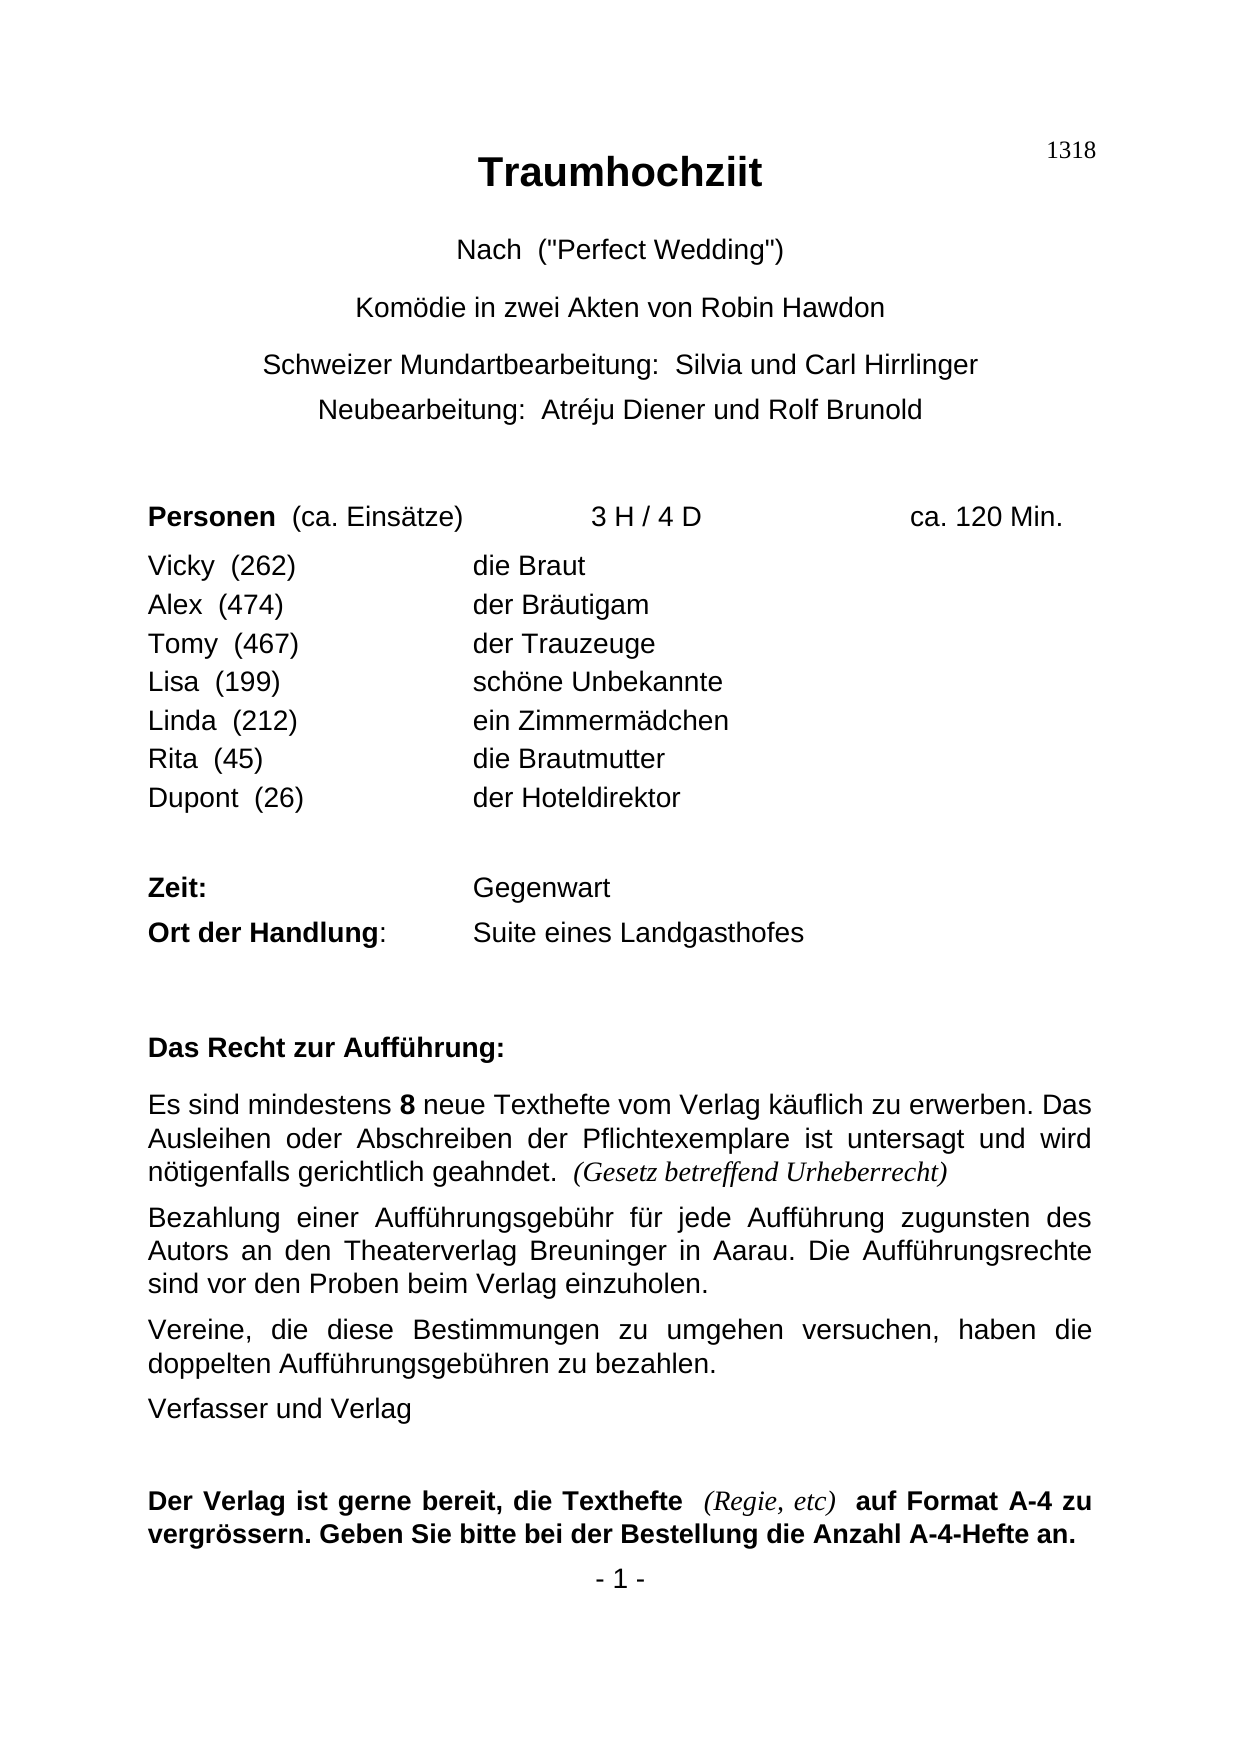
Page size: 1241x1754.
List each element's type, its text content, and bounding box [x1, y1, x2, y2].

text Alex (474) der Bräutigam [148, 588, 1092, 620]
text Verfasser und Verlag [148, 1392, 1092, 1426]
text Personen (ca. Einsätze) 3 H / 4 D ca. 120 Min. [148, 500, 1092, 533]
text Linda (212) ein Zimmermädchen [148, 704, 1092, 736]
text Bezahlung einer Aufführungsgebühr für jede Aufführung zugunsten des Autors an den Theaterverlag Breuninger in Aarau. Die Aufführungsrechte sind vor den Proben beim Verlag einzuholen. [148, 1201, 1092, 1301]
text Schweizer Mundartbearbeitung: Silvia und Carl Hirrlinger [148, 348, 1092, 380]
text Neubearbeitung: Atréju Diener und Rolf Brunold [148, 393, 1092, 425]
text Vereine, die diese Bestimmungen zu umgehen versuchen, haben die doppelten Aufführungsgebühren zu bezahlen. [148, 1313, 1092, 1380]
text Lisa (199) schöne Unbekannte [148, 665, 1092, 698]
text Rita (45) die Brautmutter [148, 742, 1092, 775]
text Traumhochziit [148, 148, 1092, 196]
text Das Recht zur Aufführung: [148, 1031, 1092, 1063]
text Ort der Handlung: Suite eines Landgasthofes [148, 916, 1092, 948]
text Es sind mindestens 8 neue Texthefte vom Verlag käuflich zu erwerben. Das Ausleihen oder Abschreiben der Pflichtexemplare ist untersagt und wird nötigenfalls gerichtlich geahndet. (Gesetz betreffend Urheberrecht) [148, 1088, 1092, 1188]
text Zeit: Gegenwart [148, 871, 1092, 903]
text Vicky (262) die Braut [148, 549, 1092, 582]
text Nach ("Perfect Wedding") [148, 233, 1092, 266]
text Dupont (26) der Hoteldirektor [148, 781, 1092, 813]
text Komödie in zwei Akten von Robin Hawdon [148, 291, 1092, 323]
text Der Verlag ist gerne bereit, die Texthefte (Regie, etc) auf Format A-4 zu vergrössern. Geben Sie bitte bei der Bestellung die Anzahl A-4-Hefte an. [148, 1484, 1092, 1551]
text Tomy (467) der Trauzeuge [148, 627, 1092, 659]
